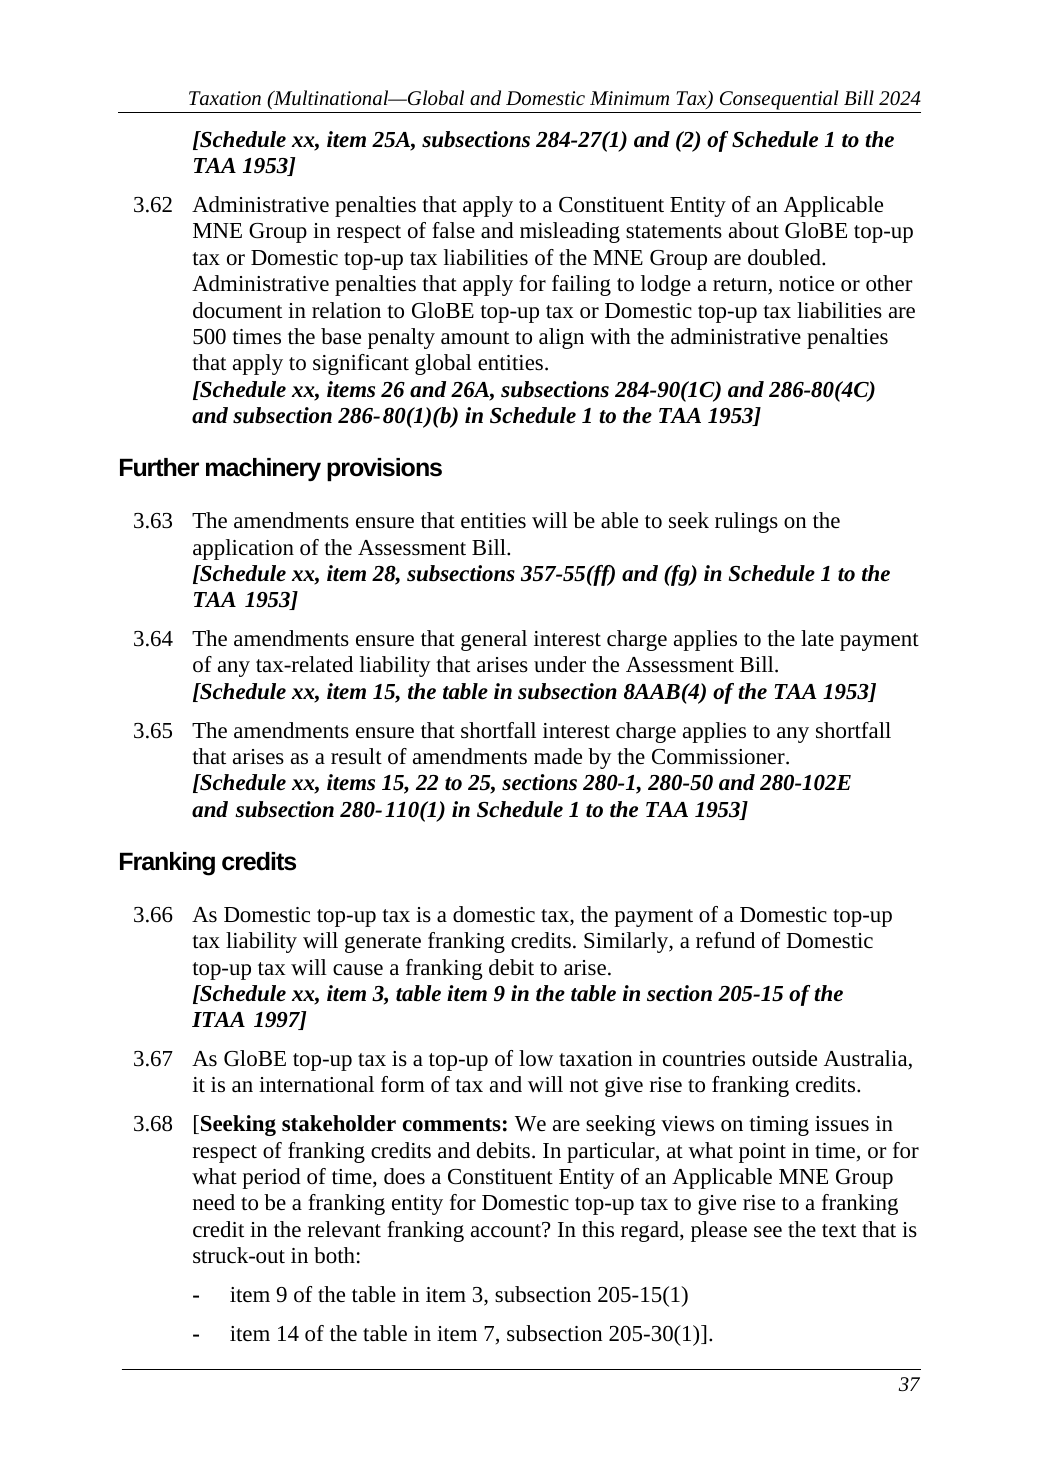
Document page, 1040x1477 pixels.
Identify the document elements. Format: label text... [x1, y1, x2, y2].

text Administrative penalties that apply to a Constituent Entity of an Applicable MNE Group in respect of false and misleading statements about GloBE top-up tax or Domestic top-up tax liabilities of the MNE Group are doubled. Administrative penalties that apply for failing to lodge a return, notice or other document in relation to GloBE top-up tax or Domestic top-up tax liabilities are 500 times the base penalty amount to align with the administrative penalties that apply to significant global entities. [Schedule xx, items 26 and 26A, subsections 284-90(1C) and 286-80(4C) and subsection 286-80(1)(b) in Schedule 1 to the TAA 1953] [133, 191, 921, 428]
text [133, 126, 921, 179]
text As GloBE top-up tax is a top-up of low taxation in countries outside Australia, it is an international form of tax and will not give rise to franking credits. [133, 1045, 921, 1098]
text The amendments ensure that general interest charge applies to the late payment of any tax-related liability that arises under the Assessment Bill. [Schedule xx, item 15, the table in subsection 8AAB(4) of the TAA 1953] [133, 625, 921, 704]
text [Seeking stakeholder comments: We are seeking views on timing issues in respect of franking credits and debits. In particular, at what point in time, or for what period of time, does a Constituent Entity of an Applicable MNE Group need to be a franking entity for Domestic top-up tax to give rise to a franking credit in the relevant franking account? In this regard, please see the text that is struck-out in both: [133, 1110, 921, 1268]
list item 14 of the table in item 7, subsection 205-30(1)]. [192, 1320, 921, 1346]
text The amendments ensure that entities will be able to seek rulings on the application of the Assessment Bill. [Schedule xx, item 28, subsections 357-55(ff) and (fg) in Schedule 1 to the TAA 1953] [133, 507, 921, 613]
text As Domestic top-up tax is a domestic tax, the payment of a Domestic top-up tax liability will generate franking credits. Similarly, a refund of Domestic top-up tax will cause a franking debit to arise. [Schedule xx, item 3, table item 9 in the table in section 205-15 of the ITAA 1997] [133, 901, 921, 1033]
list item 9 of the table in item 3, subsection 205-15(1) [192, 1281, 921, 1307]
text The amendments ensure that shortfall interest charge applies to any shortfall that arises as a result of amendments made by the Commissioner. [Schedule xx, items 15, 22 to 25, sections 280-1, 280-50 and 280-102E and subsection 280-110(1) in Schedule 1 to the TAA 1953] [133, 717, 921, 822]
subtitle Franking credits [118, 847, 921, 876]
subtitle Further machinery provisions [118, 453, 921, 482]
